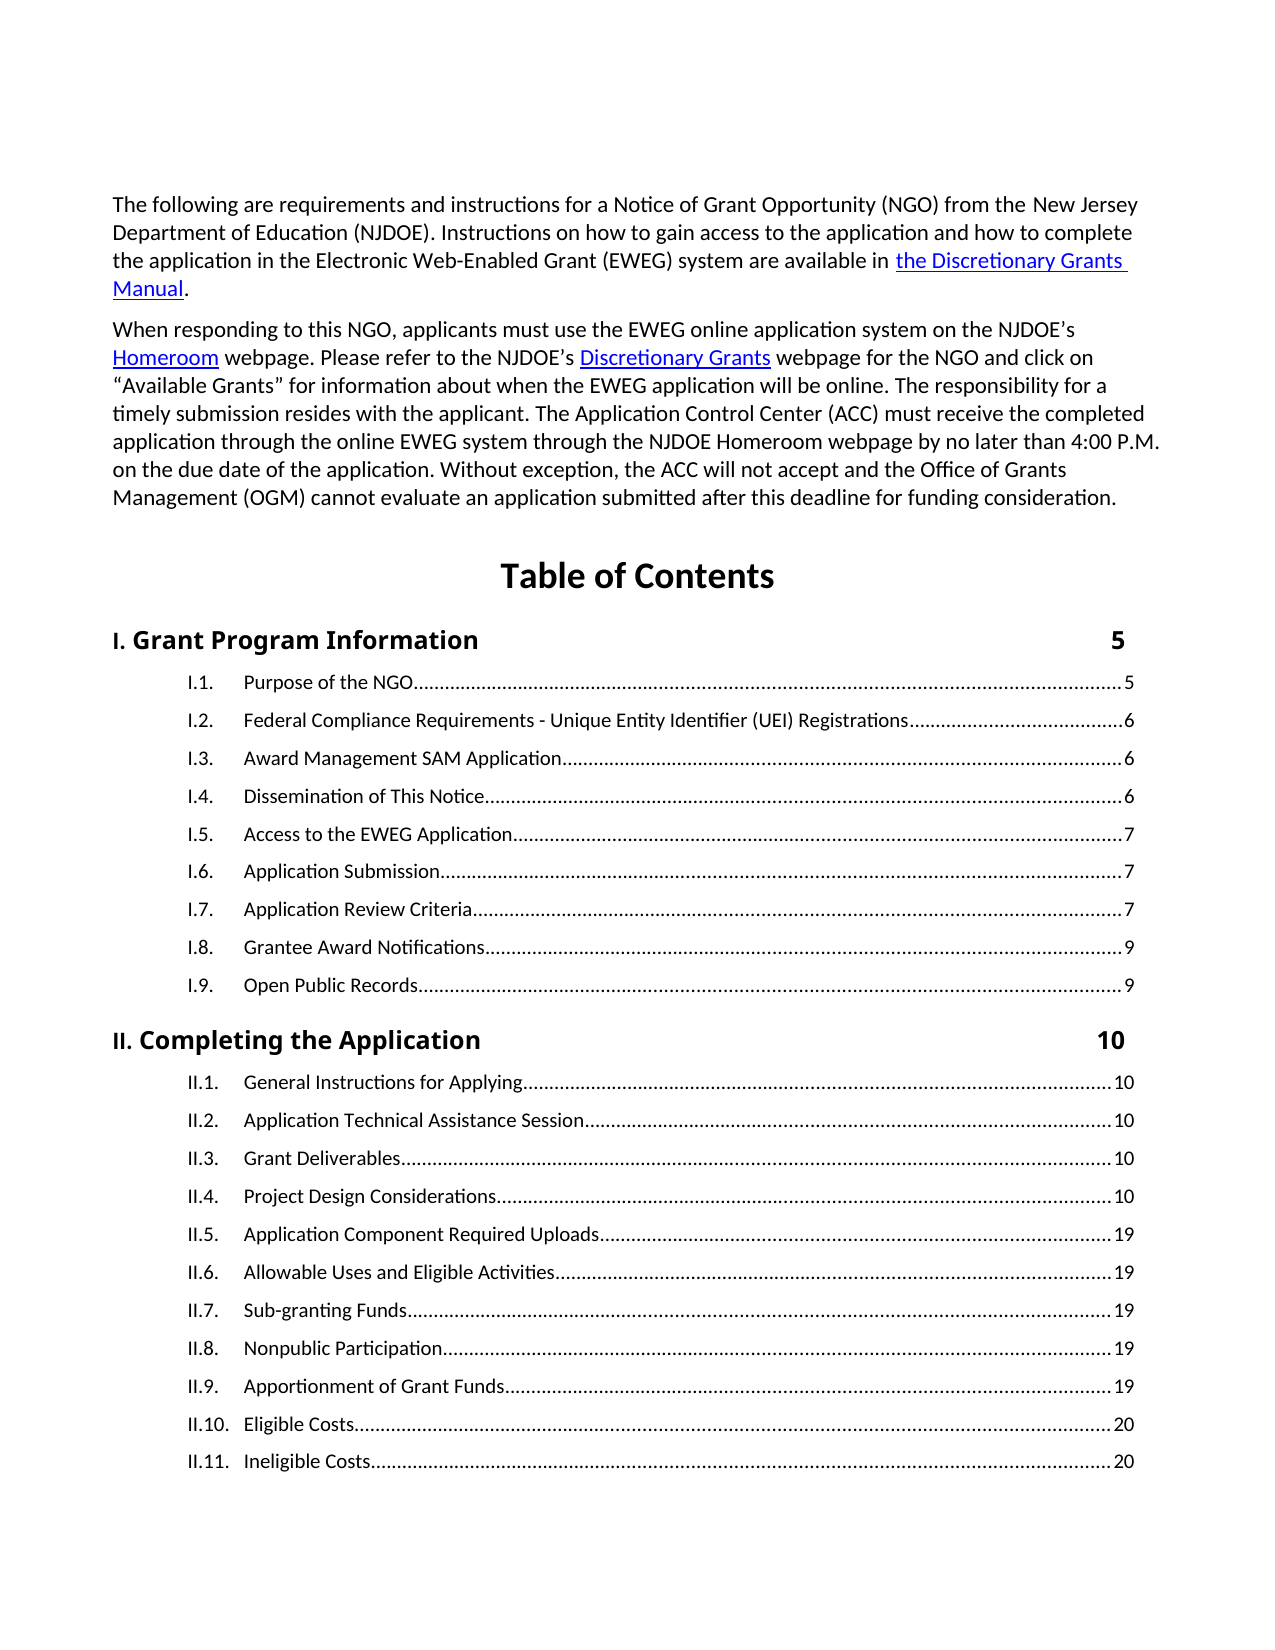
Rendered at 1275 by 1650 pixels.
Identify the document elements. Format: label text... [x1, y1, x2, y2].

text The following are requirements and instructions for a Notice of Grant Opportunity (NGO) from the New Jersey Department of Education (NJDOE). Instructions on how to gain access to the application and how to complete the application in the Electronic Web-Enabled Grant (EWEG) system are available in the Discretionary Grants Manual. [112, 191, 1162, 303]
text When responding to this NGO, applicants must use the EWEG online application system on the NJDOE’s Homeroom webpage. Please refer to the NJDOE’s Discretionary Grants webpage for the NGO and click on “Available Grants” for information about when the EWEG application will be online. The responsibility for a timely submission resides with the applicant. The Application Control Center (ACC) must receive the completed application through the online EWEG system through the NJDOE Homeroom webpage by no later than 4:00 P.M. on the due date of the application. Without exception, the ACC will not accept and the Office of Grants Management (OGM) cannot evaluate an application submitted after this deadline for funding consideration. [112, 315, 1162, 511]
